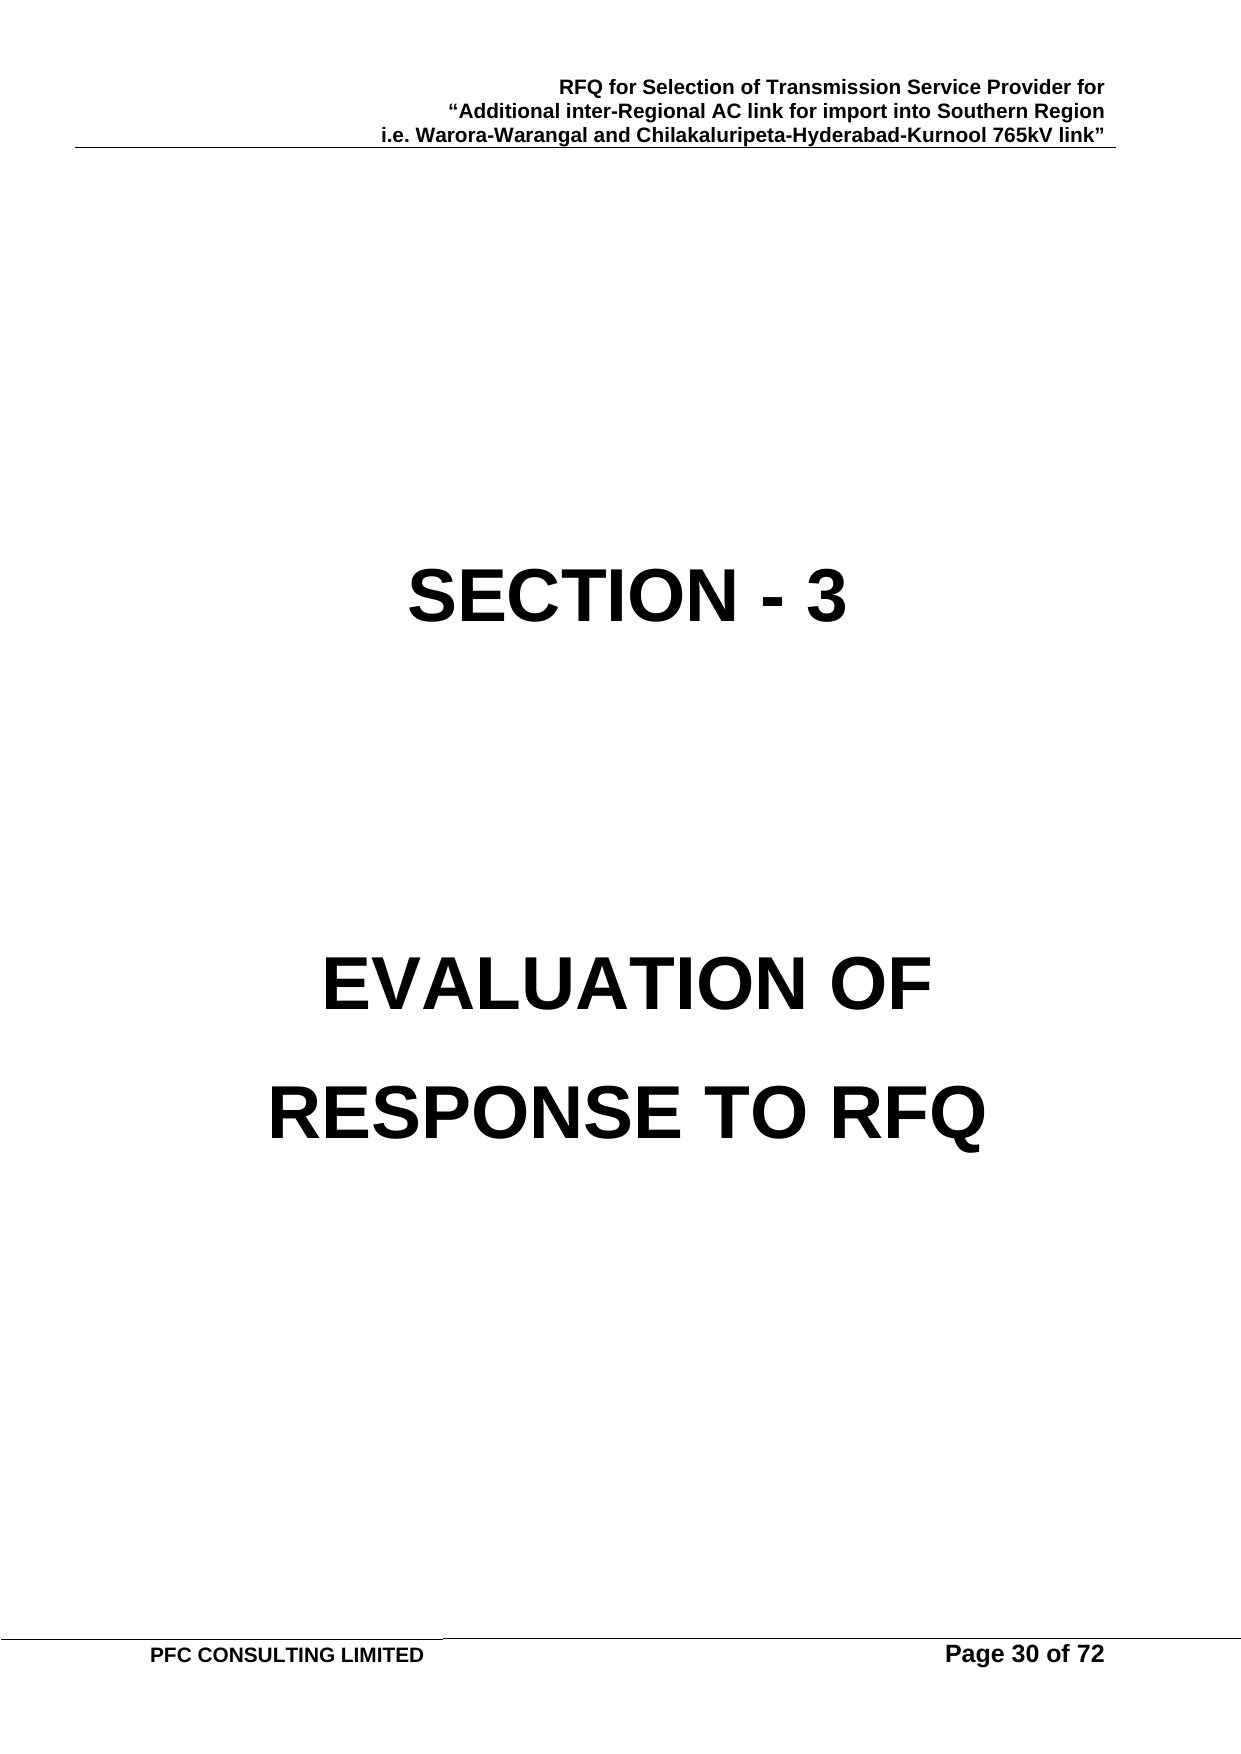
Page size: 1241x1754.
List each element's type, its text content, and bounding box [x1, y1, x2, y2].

list SECTION - 3 [150, 551, 1105, 637]
text EVALUATION OF RESPONSE TO RFQ [150, 939, 1105, 1154]
